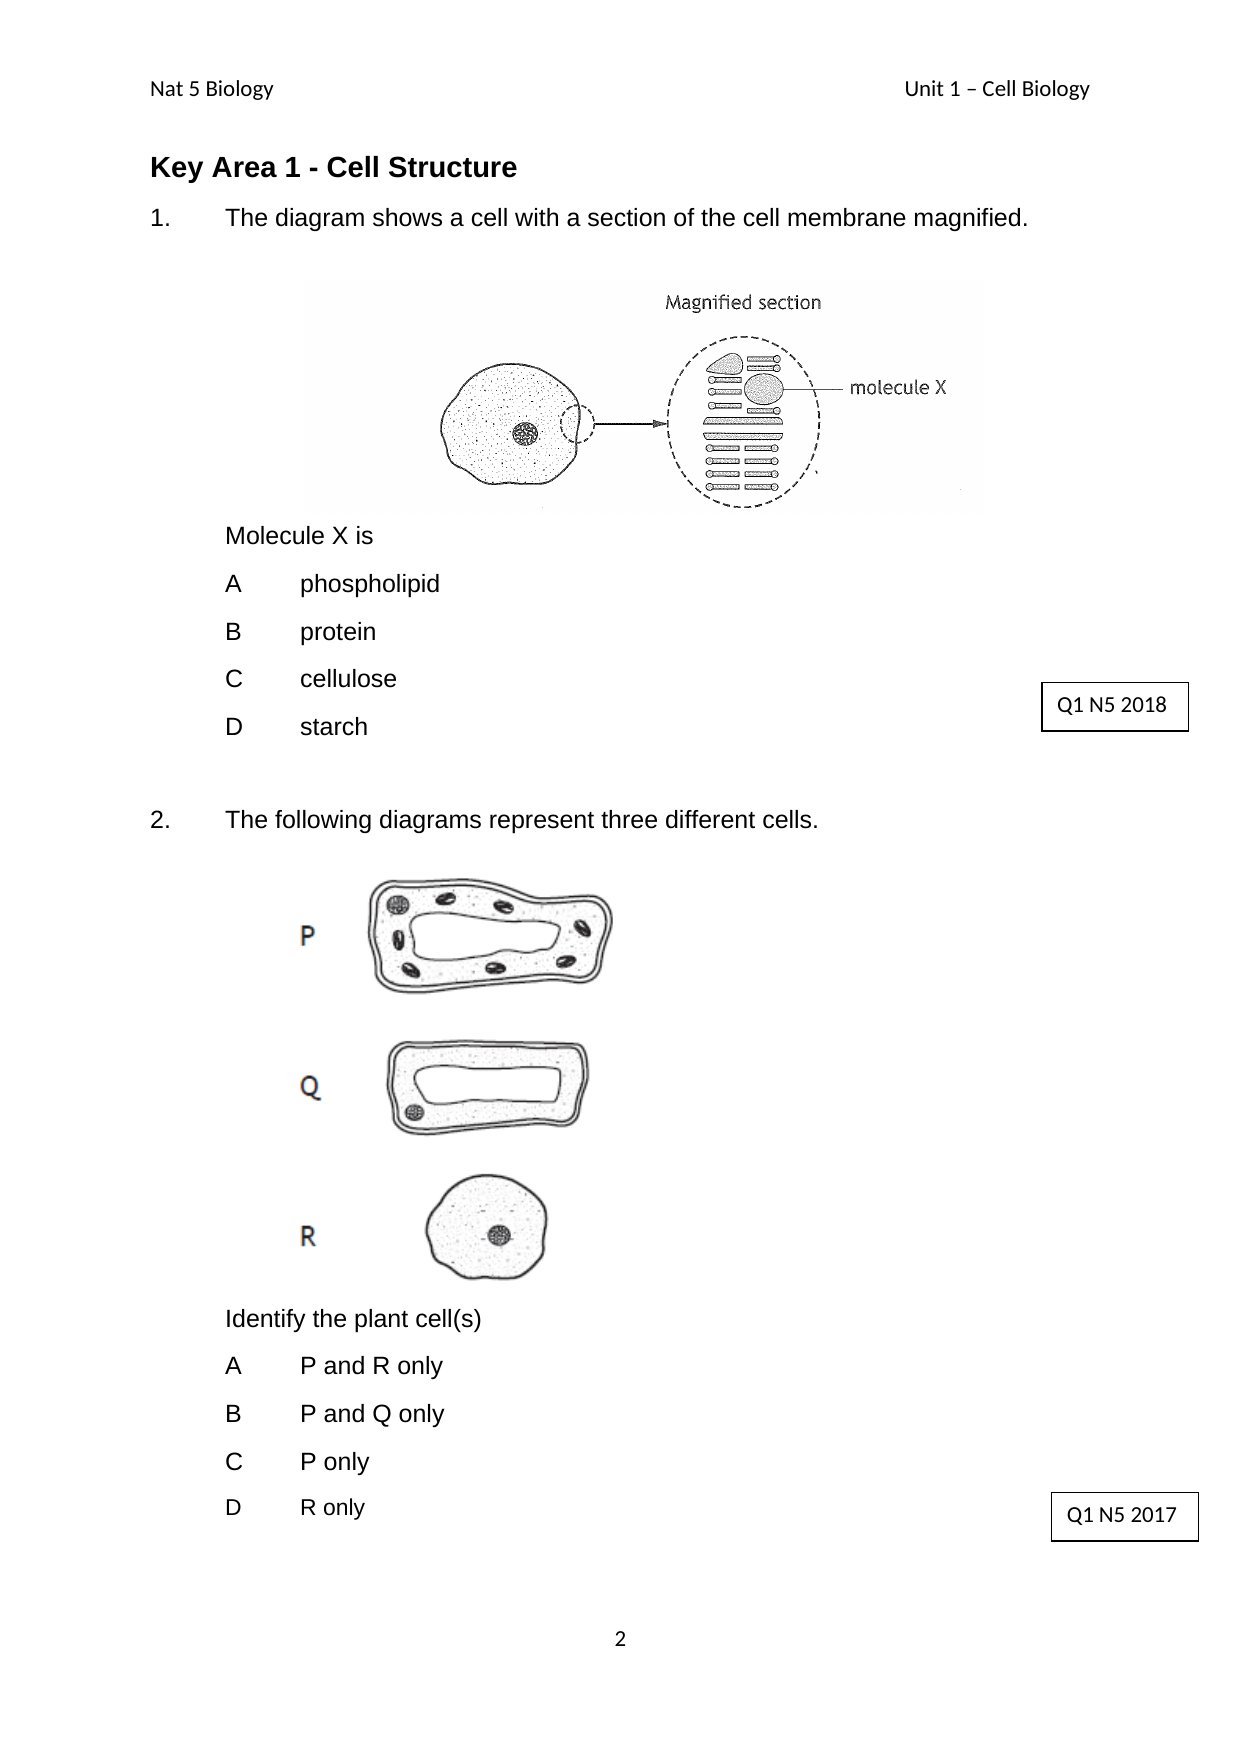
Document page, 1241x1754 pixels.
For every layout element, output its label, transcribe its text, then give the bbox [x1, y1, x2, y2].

text 2. The following diagrams represent three different cells. [150, 805, 1090, 833]
text C P only [150, 1447, 1090, 1475]
text Identify the plant cell(s) [150, 1303, 1090, 1332]
text C cellulose [150, 664, 1090, 693]
text B protein [150, 617, 1090, 645]
text A P and R only [150, 1351, 1090, 1380]
text A phospholipid [150, 569, 1090, 598]
text B P and Q only [150, 1399, 1090, 1428]
text Key Area 1 - Cell Structure [150, 150, 1090, 183]
text Molecule X is [150, 521, 1090, 550]
text D R only [150, 1494, 1051, 1521]
text D starch [150, 712, 1090, 741]
text 1. The diagram shows a cell with a section of the cell membrane magnified. [150, 203, 1090, 232]
picture [232, 860, 649, 1298]
